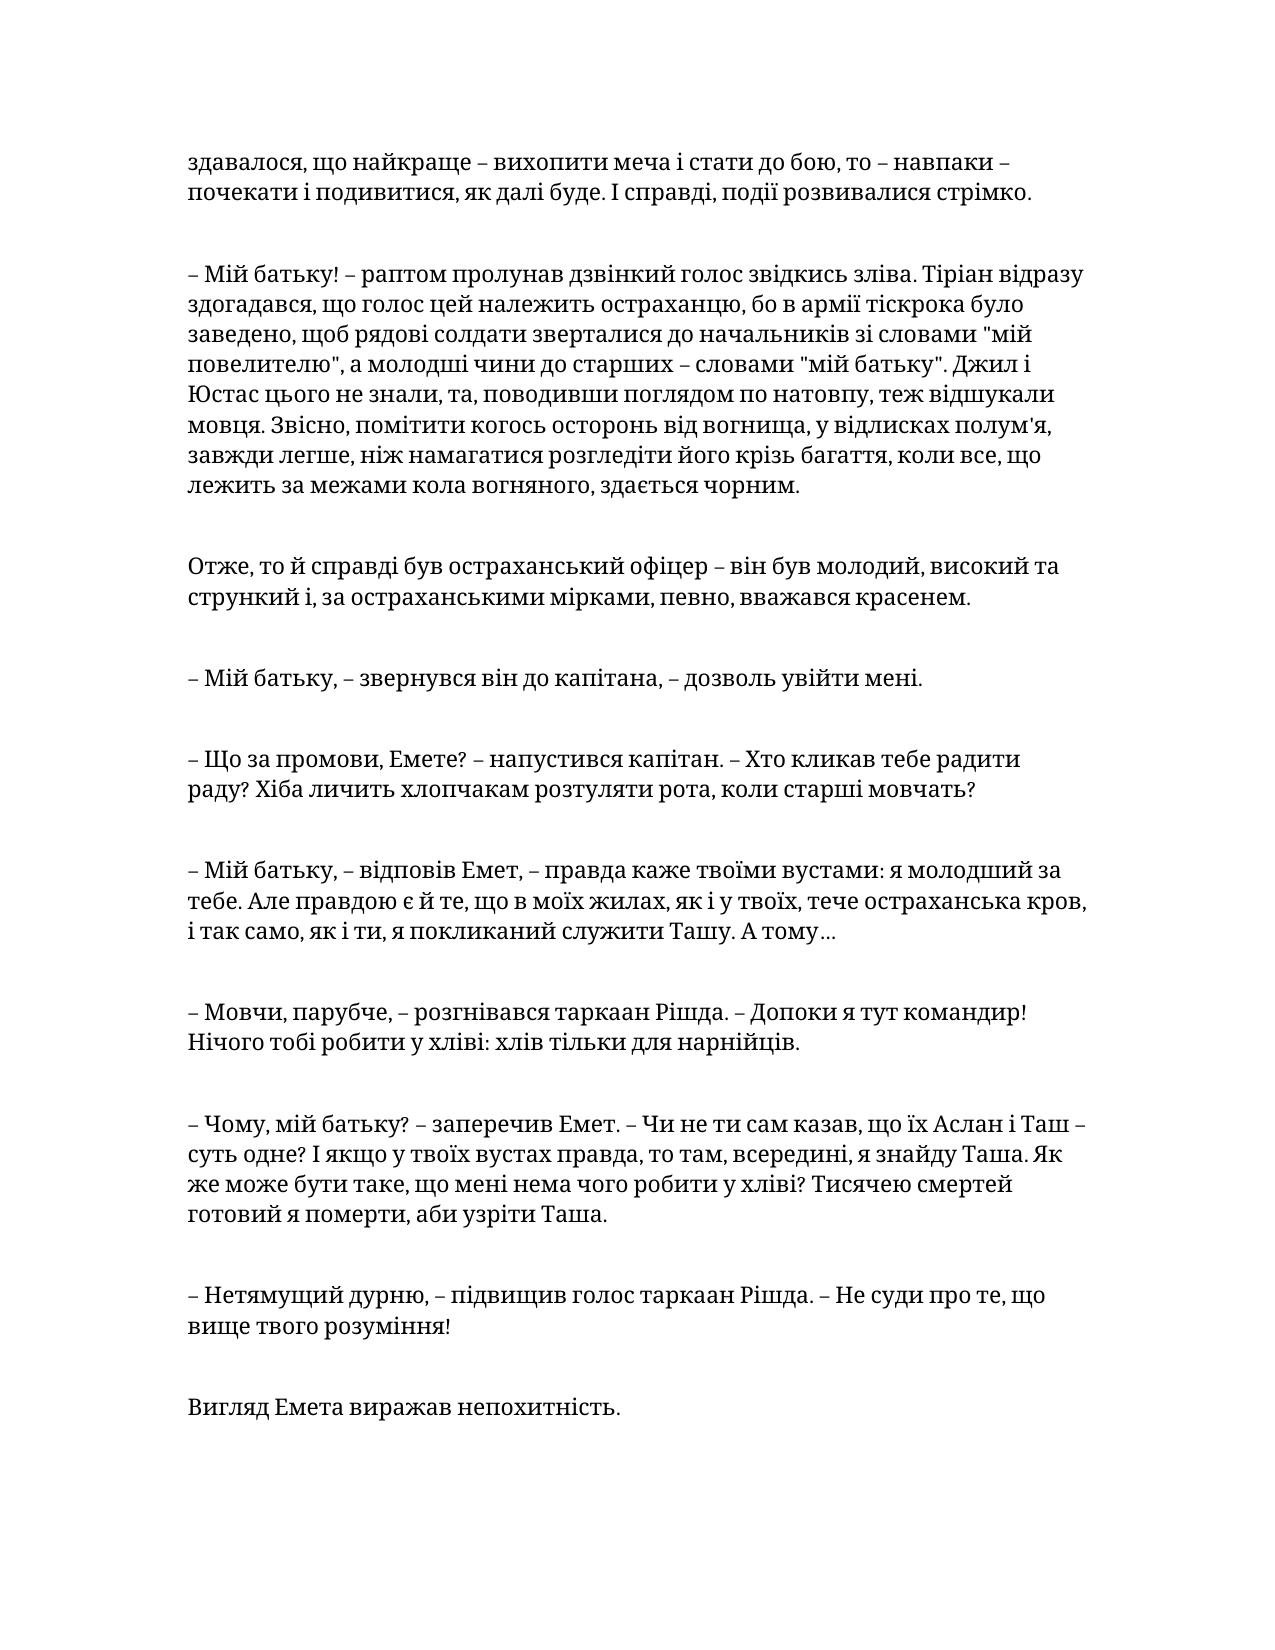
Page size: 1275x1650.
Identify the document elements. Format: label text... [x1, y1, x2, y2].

text Отже, то й справді був остраханський офіцер – він був молодий, високий та стрункий і, за остраханськими мірками, певно, вважався красенем. [187, 524, 1087, 611]
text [187, 150, 1087, 207]
text – Мовчи, парубче, – розгнівався таркаан Рішда. – Допоки я тут командир! Нічого тобі робити у хліві: хлів тільки для нарнійців. [187, 970, 1087, 1057]
text – Мій батьку, – відповів Емет, – правда каже твоїми вустами: я молодший за тебе. Але правдою є й те, що в моїх жилах, як і у твоїх, тече остраханська кров, і так само, як і ти, я покликаний служити Ташу. А тому… [187, 828, 1087, 945]
text – Що за промови, Емете? – напустився капітан. – Хто кликав тебе радити раду? Хіба личить хлопчакам розтуляти рота, коли старші мовчать? [187, 717, 1087, 803]
text Вигляд Емета виражав непохитність. [187, 1364, 1087, 1421]
text – Мій батьку, – звернувся він до капітана, – дозволь увійти мені. [187, 635, 1087, 692]
text – Мій батьку! – раптом пролунав дзвінкий голос звідкись зліва. Тіріан відразу здогадався, що голос цей належить остраханцю, бо в армії тіскрока було заведено, щоб рядові солдати зверталися до начальників зі словами "мій повелителю", а молодші чини до старших – словами "мій батьку". Джил і Юстас цього не знали, та, поводивши поглядом по натовпу, теж відшукали мовця. Звісно, помітити когось осторонь від вогнища, у відлисках полум'я, завжди легше, ніж намагатися розгледіти його крізь багаття, коли все, що лежить за межами кола вогняного, здається чорним. [187, 231, 1087, 499]
text – Чому, мій батьку? – заперечив Емет. – Чи не ти сам казав, що їх Аслан і Таш – суть одне? І якщо у твоїх вустах правда, то там, всередині, я знайду Таша. Як же може бути таке, що мені нема чого робити у хліві? Тисячею смертей готовий я померти, аби узріти Таша. [187, 1081, 1087, 1228]
text – Нетямущий дурню, – підвищив голос таркаан Рішда. – Не суди про те, що вище твого розуміння! [187, 1253, 1087, 1340]
